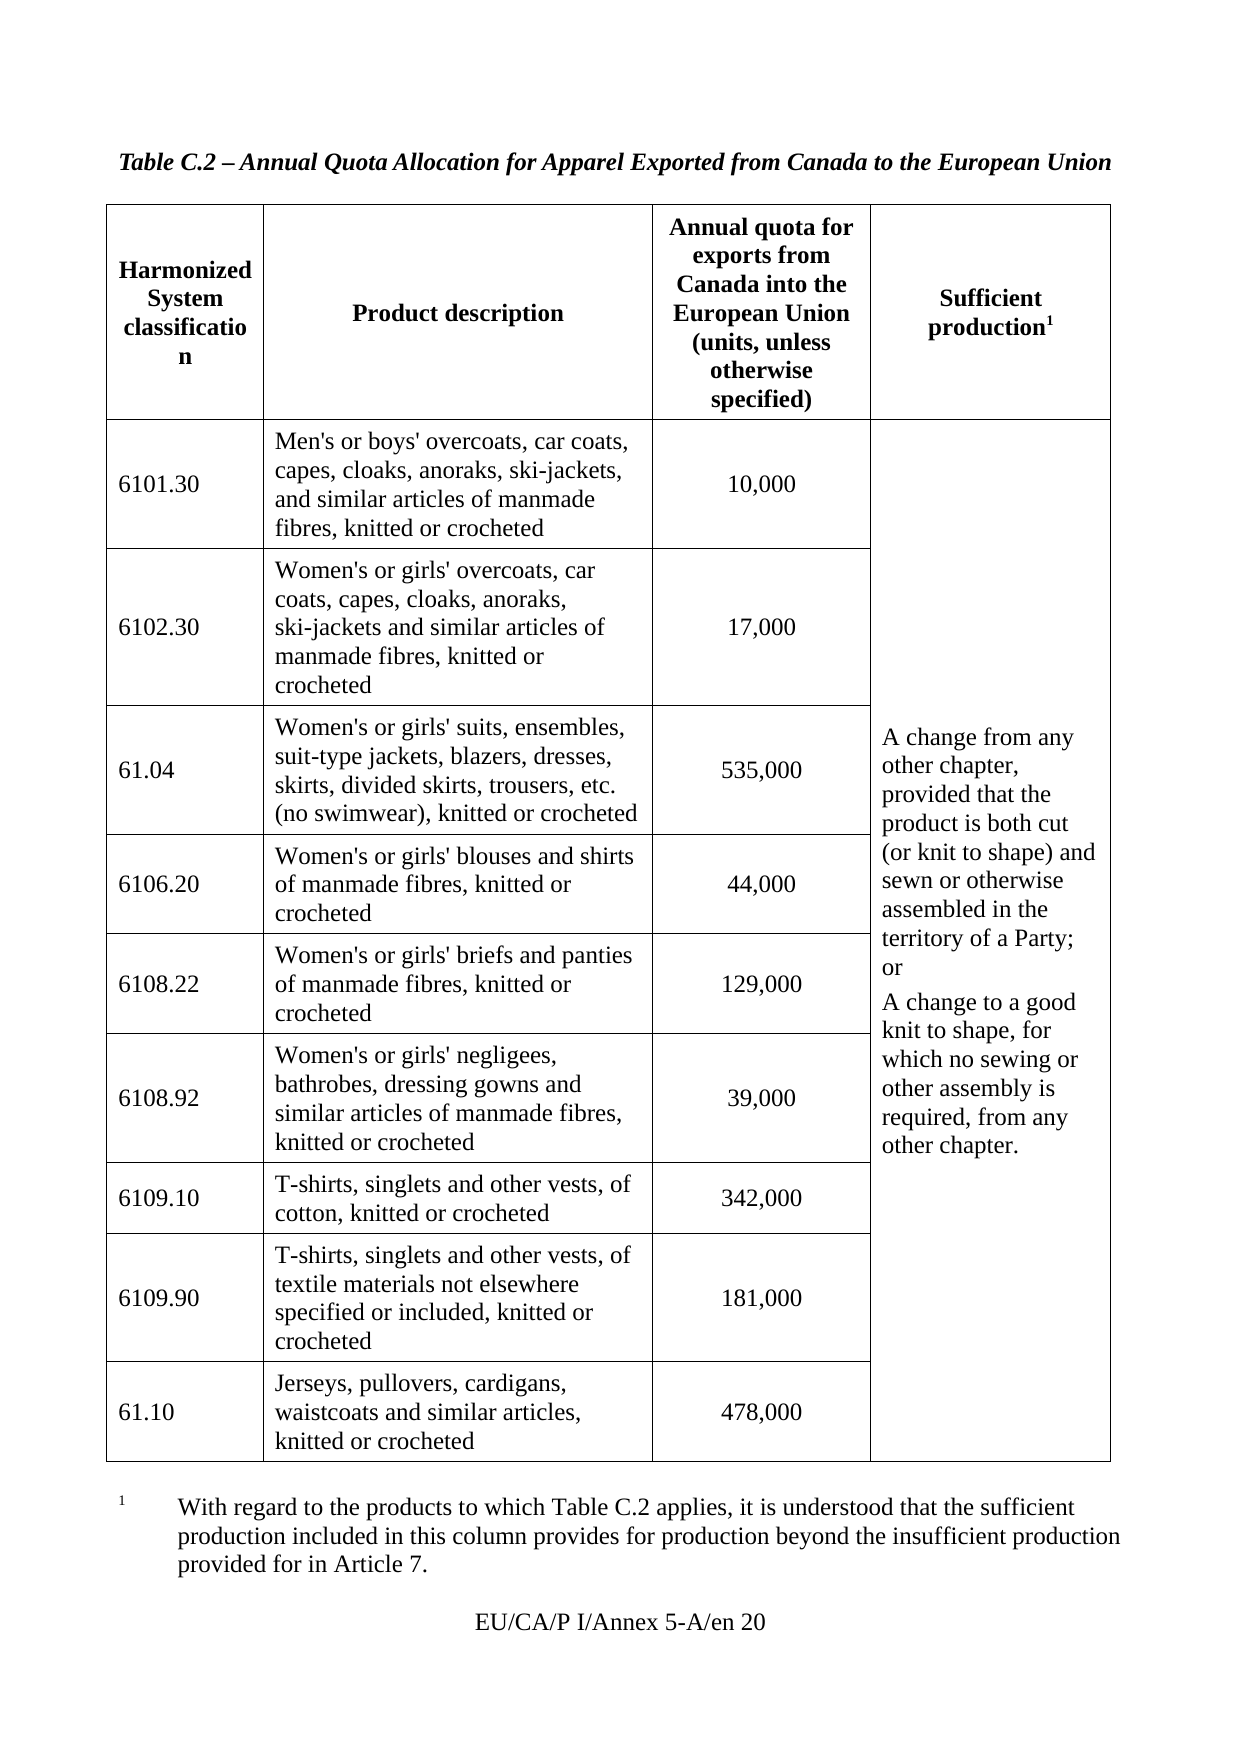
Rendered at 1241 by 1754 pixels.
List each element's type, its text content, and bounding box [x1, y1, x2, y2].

table_cell Women's or girls' blouses and shirts of manmade fibres, knitted or crocheted [264, 835, 652, 933]
table_header Product description [264, 205, 652, 419]
table_cell 478,000 [653, 1362, 870, 1461]
table_cell Women's or girls' overcoats, car coats, capes, cloaks, anoraks, ski-jackets and similar articles of manmade fibres, knitted or crocheted [264, 549, 652, 705]
table_cell 61.04 [107, 706, 263, 833]
table_cell 17,000 [653, 549, 870, 705]
table_cell A change from any other chapter, provided that the product is both cut (or knit to shape) and sewn or otherwise assembled in the territory of a Party; or A change to a good knit to shape, for which no sewing or other assembly is required, from any other chapter. [871, 420, 1110, 1461]
table_cell 6108.92 [107, 1034, 263, 1162]
table_cell 61.10 [107, 1362, 263, 1461]
table_cell 39,000 [653, 1034, 870, 1162]
table_cell Men's or boys' overcoats, car coats, capes, cloaks, anoraks, ski-jackets, and similar articles of manmade fibres, knitted or crocheted [264, 420, 652, 548]
table_cell 6106.20 [107, 835, 263, 933]
table_header Sufficient production [871, 205, 1110, 419]
table_cell 44,000 [653, 835, 870, 933]
table_cell 10,000 [653, 420, 870, 548]
table_cell 342,000 [653, 1163, 870, 1233]
table_cell 6109.10 [107, 1163, 263, 1233]
table_cell Women's or girls' negligees, bathrobes, dressing gowns and similar articles of manmade fibres, knitted or crocheted [264, 1034, 652, 1162]
table_header Annual quota for exports from Canada into the European Union (units, unless otherwise specified) [653, 205, 870, 419]
table_cell T-shirts, singlets and other vests, of cotton, knitted or crocheted [264, 1163, 652, 1233]
table_cell 6101.30 [107, 420, 263, 548]
table_header Harmonized System classification [107, 205, 263, 419]
table_cell 6108.22 [107, 934, 263, 1033]
table_cell 6109.90 [107, 1234, 263, 1361]
table_cell T-shirts, singlets and other vests, of textile materials not elsewhere specified or included, knitted or crocheted [264, 1234, 652, 1361]
text Table C.2 – Annual Quota Allocation for Apparel Exported from Canada to the European Union [118, 147, 1122, 176]
table_cell 129,000 [653, 934, 870, 1033]
table_cell Women's or girls' suits, ensembles, suit-type jackets, blazers, dresses, skirts, divided skirts, trousers, etc. (no swimwear), knitted or crocheted [264, 706, 652, 833]
table_cell Women's or girls' briefs and panties of manmade fibres, knitted or crocheted [264, 934, 652, 1033]
table_cell Jerseys, pullovers, cardigans, waistcoats and similar articles, knitted or crocheted [264, 1362, 652, 1461]
table_cell 181,000 [653, 1234, 870, 1361]
table_cell 6102.30 [107, 549, 263, 705]
table_cell 535,000 [653, 706, 870, 833]
